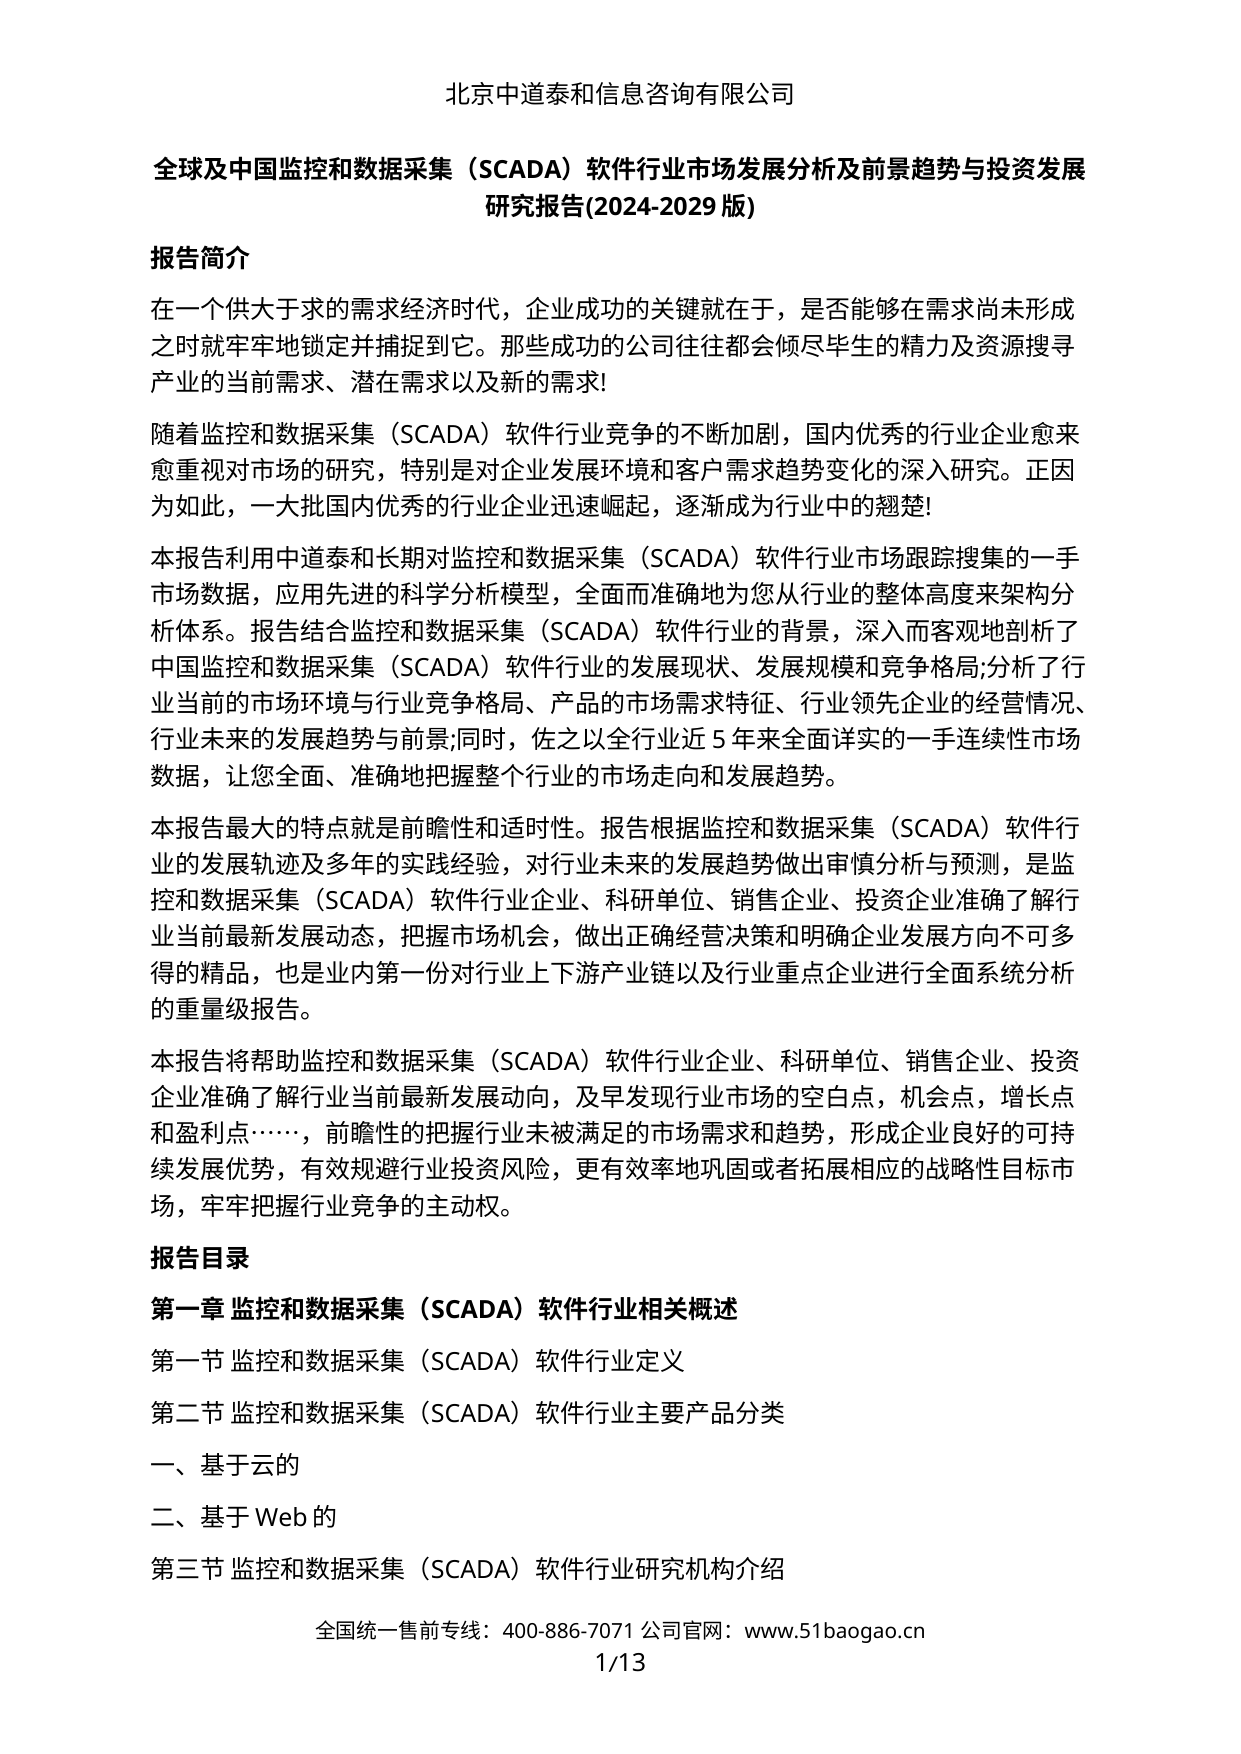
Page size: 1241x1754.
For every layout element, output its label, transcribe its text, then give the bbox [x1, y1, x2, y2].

text 在一个供大于求的需求经济时代，企业成功的关键就在于，是否能够在需求尚未形成之时就牢牢地锁定并捕捉到它。那些成功的公司往往都会倾尽毕生的精力及资源搜寻产业的当前需求、潜在需求以及新的需求! [150, 290, 1090, 399]
text 第一章 监控和数据采集（SCADA）软件行业相关概述 [150, 1290, 1090, 1326]
text 本报告将帮助监控和数据采集（SCADA）软件行业企业、科研单位、销售企业、投资企业准确了解行业当前最新发展动向，及早发现行业市场的空白点，机会点，增长点和盈利点……，前瞻性的把握行业未被满足的市场需求和趋势，形成企业良好的可持续发展优势，有效规避行业投资风险，更有效率地巩固或者拓展相应的战略性目标市场，牢牢把握行业竞争的主动权。 [150, 1041, 1090, 1222]
text 二、基于Web的 [150, 1497, 1090, 1534]
text 本报告利用中道泰和长期对监控和数据采集（SCADA）软件行业市场跟踪搜集的一手市场数据，应用先进的科学分析模型，全面而准确地为您从行业的整体高度来架构分析体系。报告结合监控和数据采集（SCADA）软件行业的背景，深入而客观地剖析了中国监控和数据采集（SCADA）软件行业的发展现状、发展规模和竞争格局;分析了行业当前的市场环境与行业竞争格局、产品的市场需求特征、行业领先企业的经营情况、行业未来的发展趋势与前景;同时，佐之以全行业近5年来全面详实的一手连续性市场数据，让您全面、准确地把握整个行业的市场走向和发展趋势。 [150, 539, 1090, 792]
text 一、基于云的 [150, 1446, 1090, 1482]
text 全球及中国监控和数据采集（SCADA）软件行业市场发展分析及前景趋势与投资发展研究报告(2024-2029版) [150, 150, 1090, 222]
text 报告简介 [150, 238, 1090, 274]
text 第一节 监控和数据采集（SCADA）软件行业定义 [150, 1342, 1090, 1378]
text 第三节 监控和数据采集（SCADA）软件行业研究机构介绍 [150, 1549, 1090, 1586]
text 报告目录 [150, 1238, 1090, 1274]
text 本报告最大的特点就是前瞻性和适时性。报告根据监控和数据采集（SCADA）软件行业的发展轨迹及多年的实践经验，对行业未来的发展趋势做出审慎分析与预测，是监控和数据采集（SCADA）软件行业企业、科研单位、销售企业、投资企业准确了解行业当前最新发展动态，把握市场机会，做出正确经营决策和明确企业发展方向不可多得的精品，也是业内第一份对行业上下游产业链以及行业重点企业进行全面系统分析的重量级报告。 [150, 808, 1090, 1026]
text 随着监控和数据采集（SCADA）软件行业竞争的不断加剧，国内优秀的行业企业愈来愈重视对市场的研究，特别是对企业发展环境和客户需求趋势变化的深入研究。正因为如此，一大批国内优秀的行业企业迅速崛起，逐渐成为行业中的翘楚! [150, 414, 1090, 523]
text 第二节 监控和数据采集（SCADA）软件行业主要产品分类 [150, 1394, 1090, 1430]
